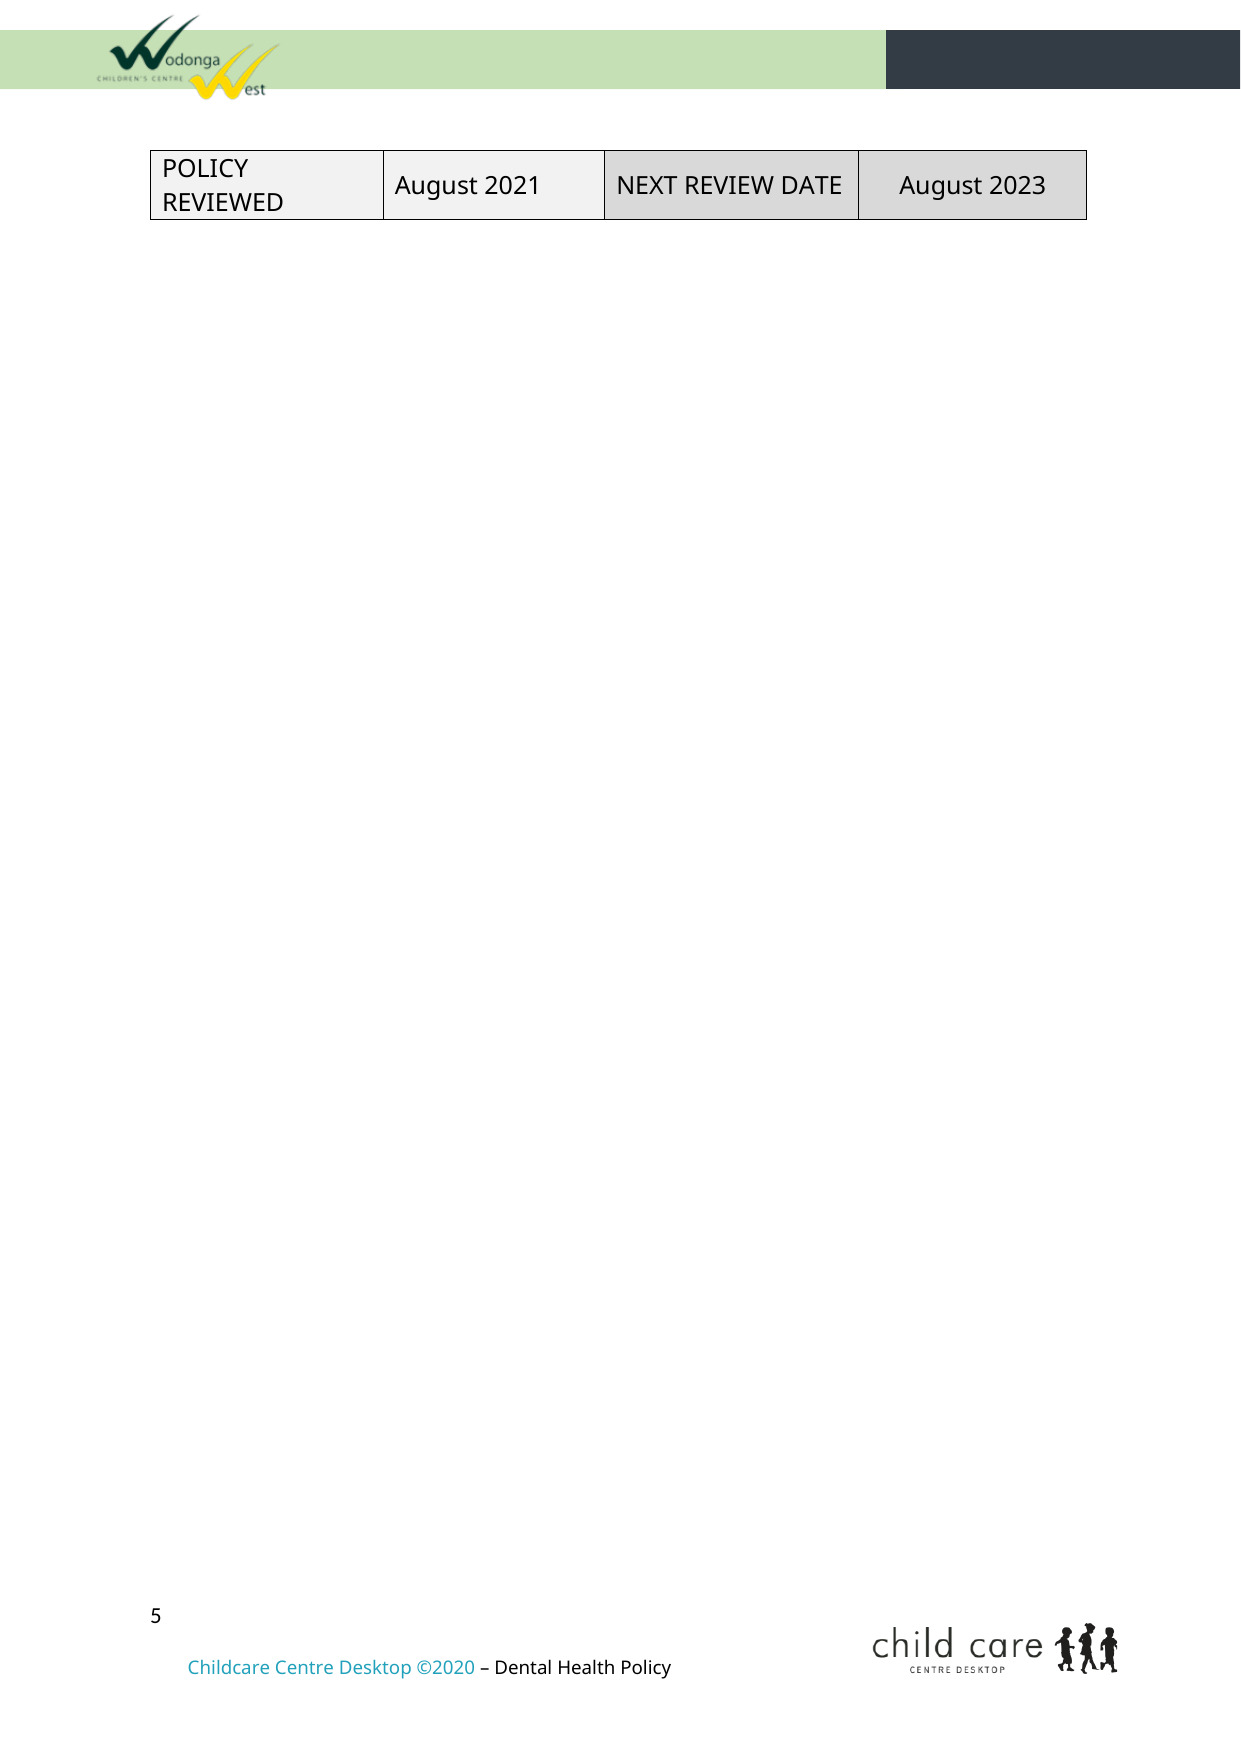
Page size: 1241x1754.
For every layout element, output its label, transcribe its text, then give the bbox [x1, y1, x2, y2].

table_header NEXT REVIEW DATE [605, 151, 858, 219]
table_header August 2021 [384, 151, 604, 219]
table_header POLICY REVIEWED [151, 151, 383, 219]
table_header August 2023 [859, 151, 1086, 219]
